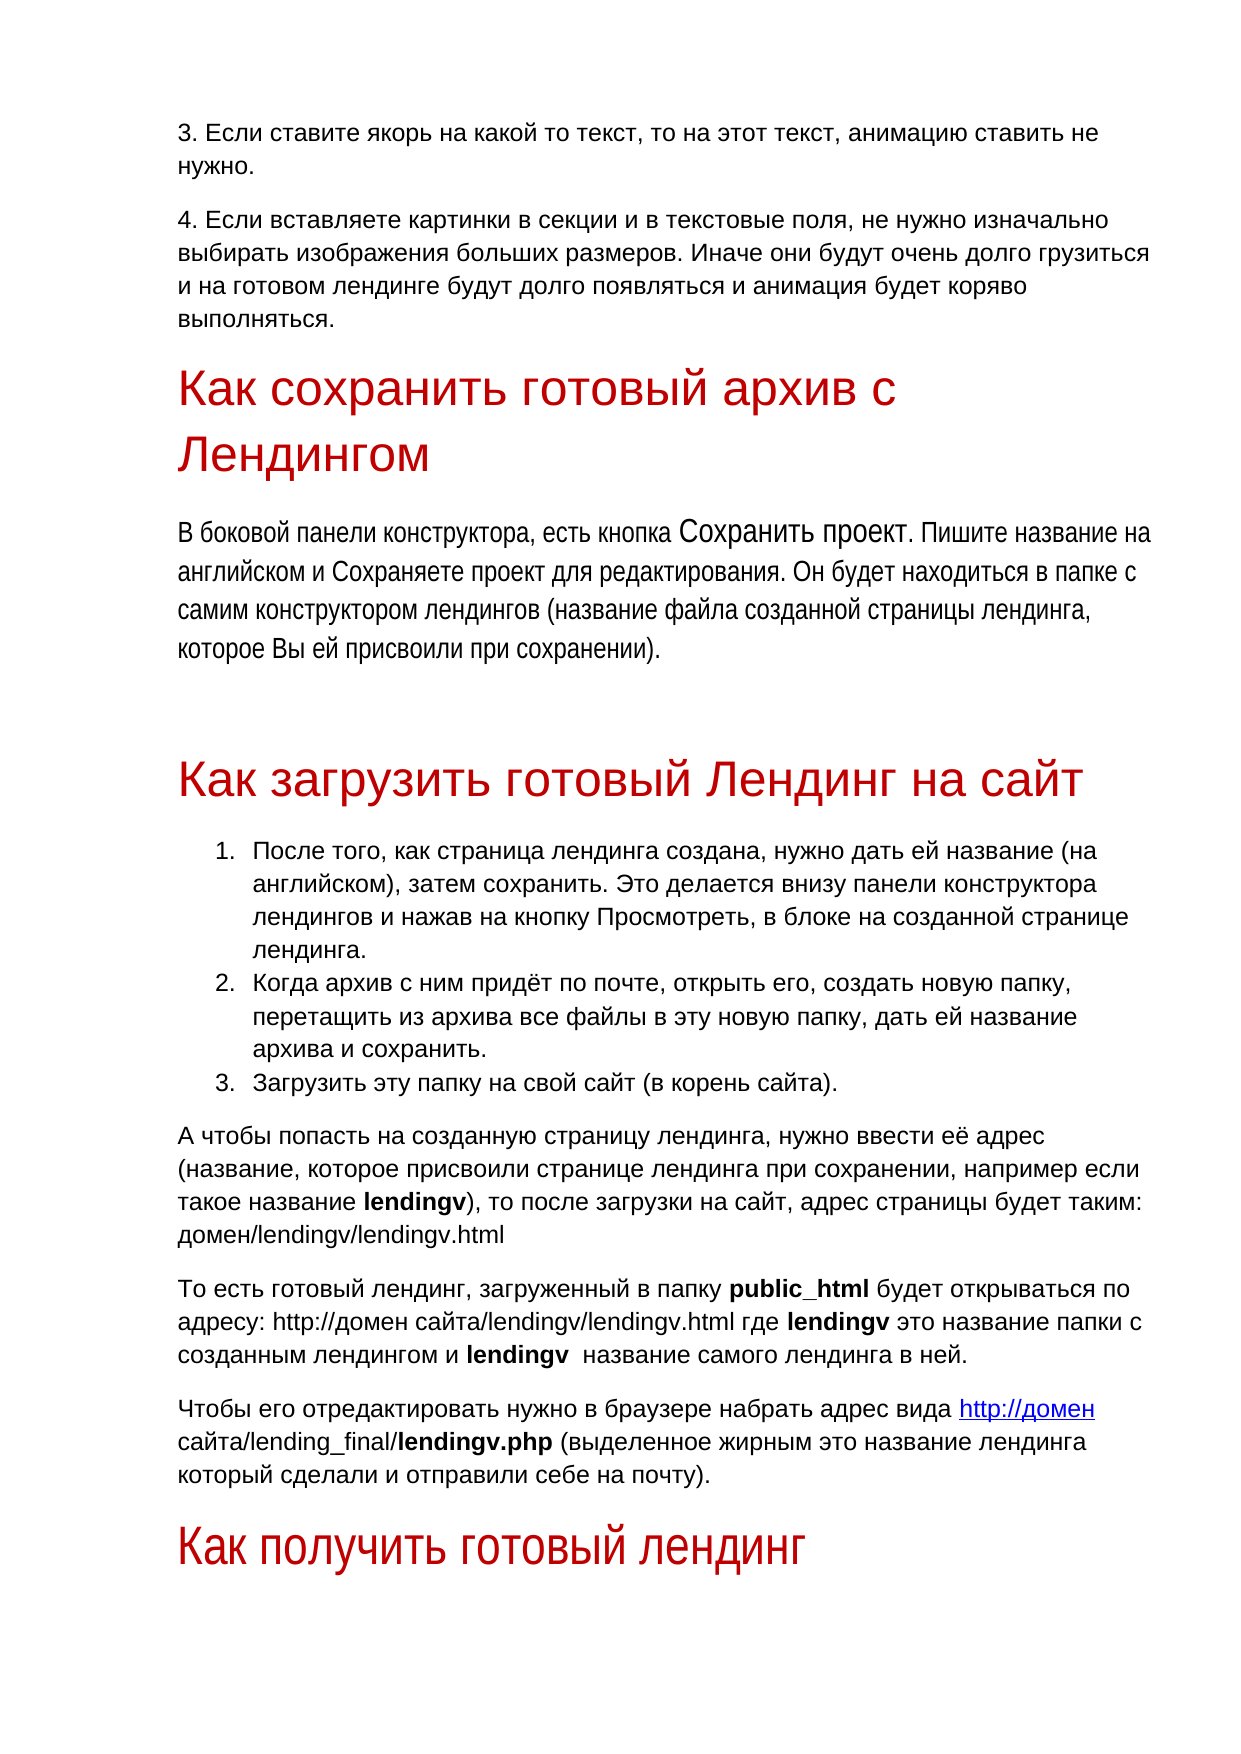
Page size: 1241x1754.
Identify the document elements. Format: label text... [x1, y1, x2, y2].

text Как получить готовый лендинг [177, 1514, 1152, 1576]
list Когда архив с ним придёт по почте, открыть его, создать новую папку, перетащить из архива все файлы в эту новую папку, дать ей название архива и сохранить. [215, 968, 1152, 1063]
text А чтобы попасть на созданную страницу лендинга, нужно ввести её адрес (название, которое присвоили странице лендинга при сохранении, например если такое название lendingv), то после загрузки на сайт, адрес страницы будет таким: домен/lendingv/lendingv.html [177, 1121, 1152, 1249]
text 3. Если ставите якорь на какой то текст, то на этот текст, анимацию ставить не нужно. [177, 118, 1152, 180]
text 4. Если вставляете картинки в секции и в текстовые поля, не нужно изначально выбирать изображения больших размеров. Иначе они будут очень долго грузиться и на готовом лендинге будут долго появляться и анимация будет коряво выполняться. [177, 205, 1152, 333]
list Загрузить эту папку на свой сайт (в корень сайта). [215, 1067, 1152, 1096]
list После того, как страница лендинга создана, нужно дать ей название (на английском), затем сохранить. Это делается внизу панели конструктора лендингов и нажав на кнопку Просмотреть, в блоке на созданной странице лендинга. [215, 836, 1152, 964]
text Чтобы его отредактировать нужно в браузере набрать адрес вида http://домен сайта/lending_final/lendingv.php (выделенное жирным это название лендинга который сделали и отправили себе на почту). [177, 1394, 1152, 1489]
text Как загрузить готовый Лендинг на сайт [177, 749, 1152, 807]
text То есть готовый лендинг, загруженный в папку public_html будет открываться по адресу: http://домен сайта/lendingv/lendingv.html где lendingv это название папки с созданным лендингом и lendingv название самого лендинга в ней. [177, 1274, 1152, 1369]
text Как сохранить готовый архив с Лендингом [177, 358, 1152, 481]
text В боковой панели конструктора, есть кнопка Сохранить проект. Пишите название на английском и Сохраняете проект для редактирования. Он будет находиться в папке с самим конструктором лендингов (название файла созданной страницы лендинга, которое Вы ей присвоили при сохранении). [177, 511, 1152, 664]
